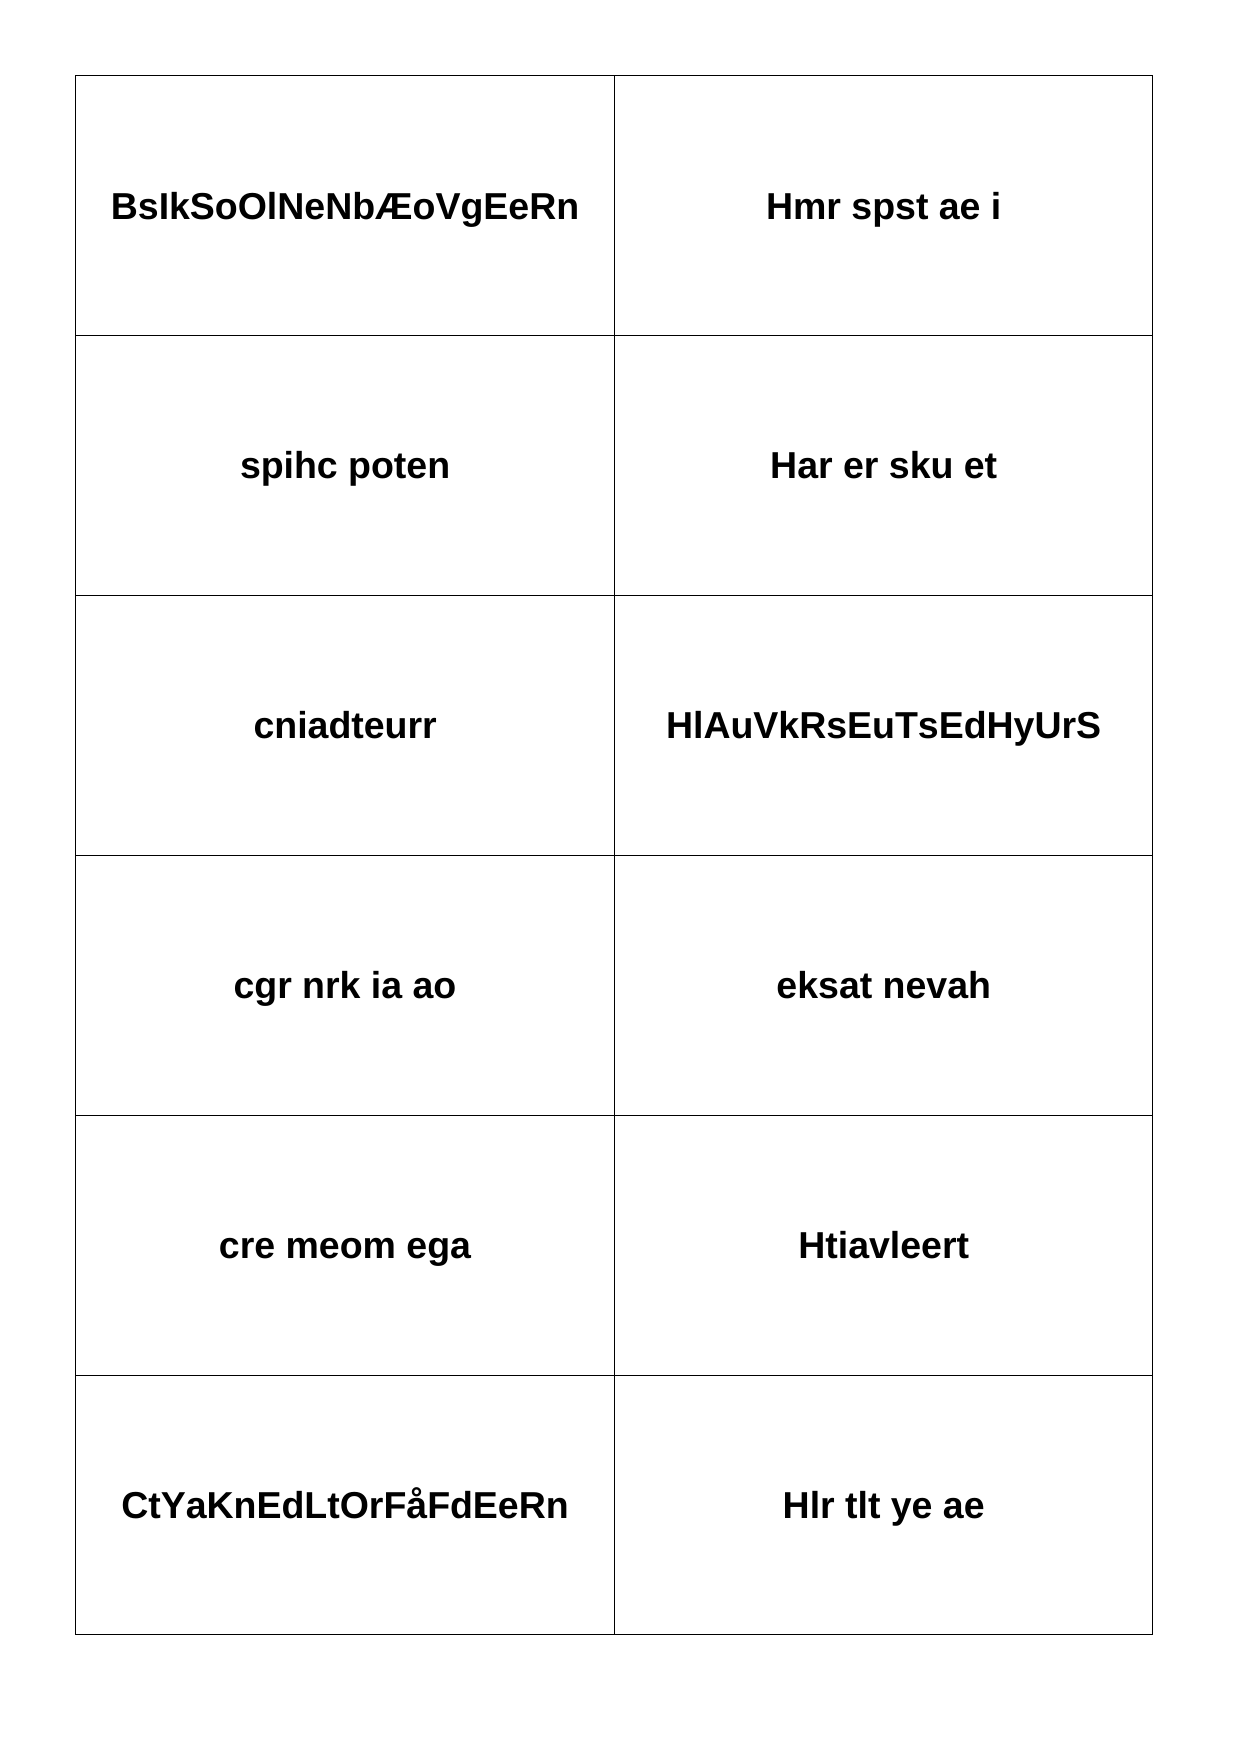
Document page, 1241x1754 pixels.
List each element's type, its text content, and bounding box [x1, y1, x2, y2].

table_cell HlAuVkRsEuTsEdHyUrS [615, 596, 1152, 855]
table_cell BsIkSoOlNeNbÆoVgEeRn [76, 76, 614, 335]
table_cell cre meom ega [76, 1116, 614, 1374]
table_cell CtYaKnEdLtOrFåFdEeRn [76, 1376, 614, 1634]
table_cell Har er sku et [615, 336, 1152, 595]
table_cell spihc poten [76, 336, 614, 595]
table_cell Htiavleert [615, 1116, 1152, 1374]
table_cell Hlr tlt ye ae [615, 1376, 1152, 1634]
table_cell eksat nevah [615, 856, 1152, 1114]
table_cell Hmr spst ae i [615, 76, 1152, 335]
table_cell cgr nrk ia ao [76, 856, 614, 1114]
table_cell cniadteurr [76, 596, 614, 855]
